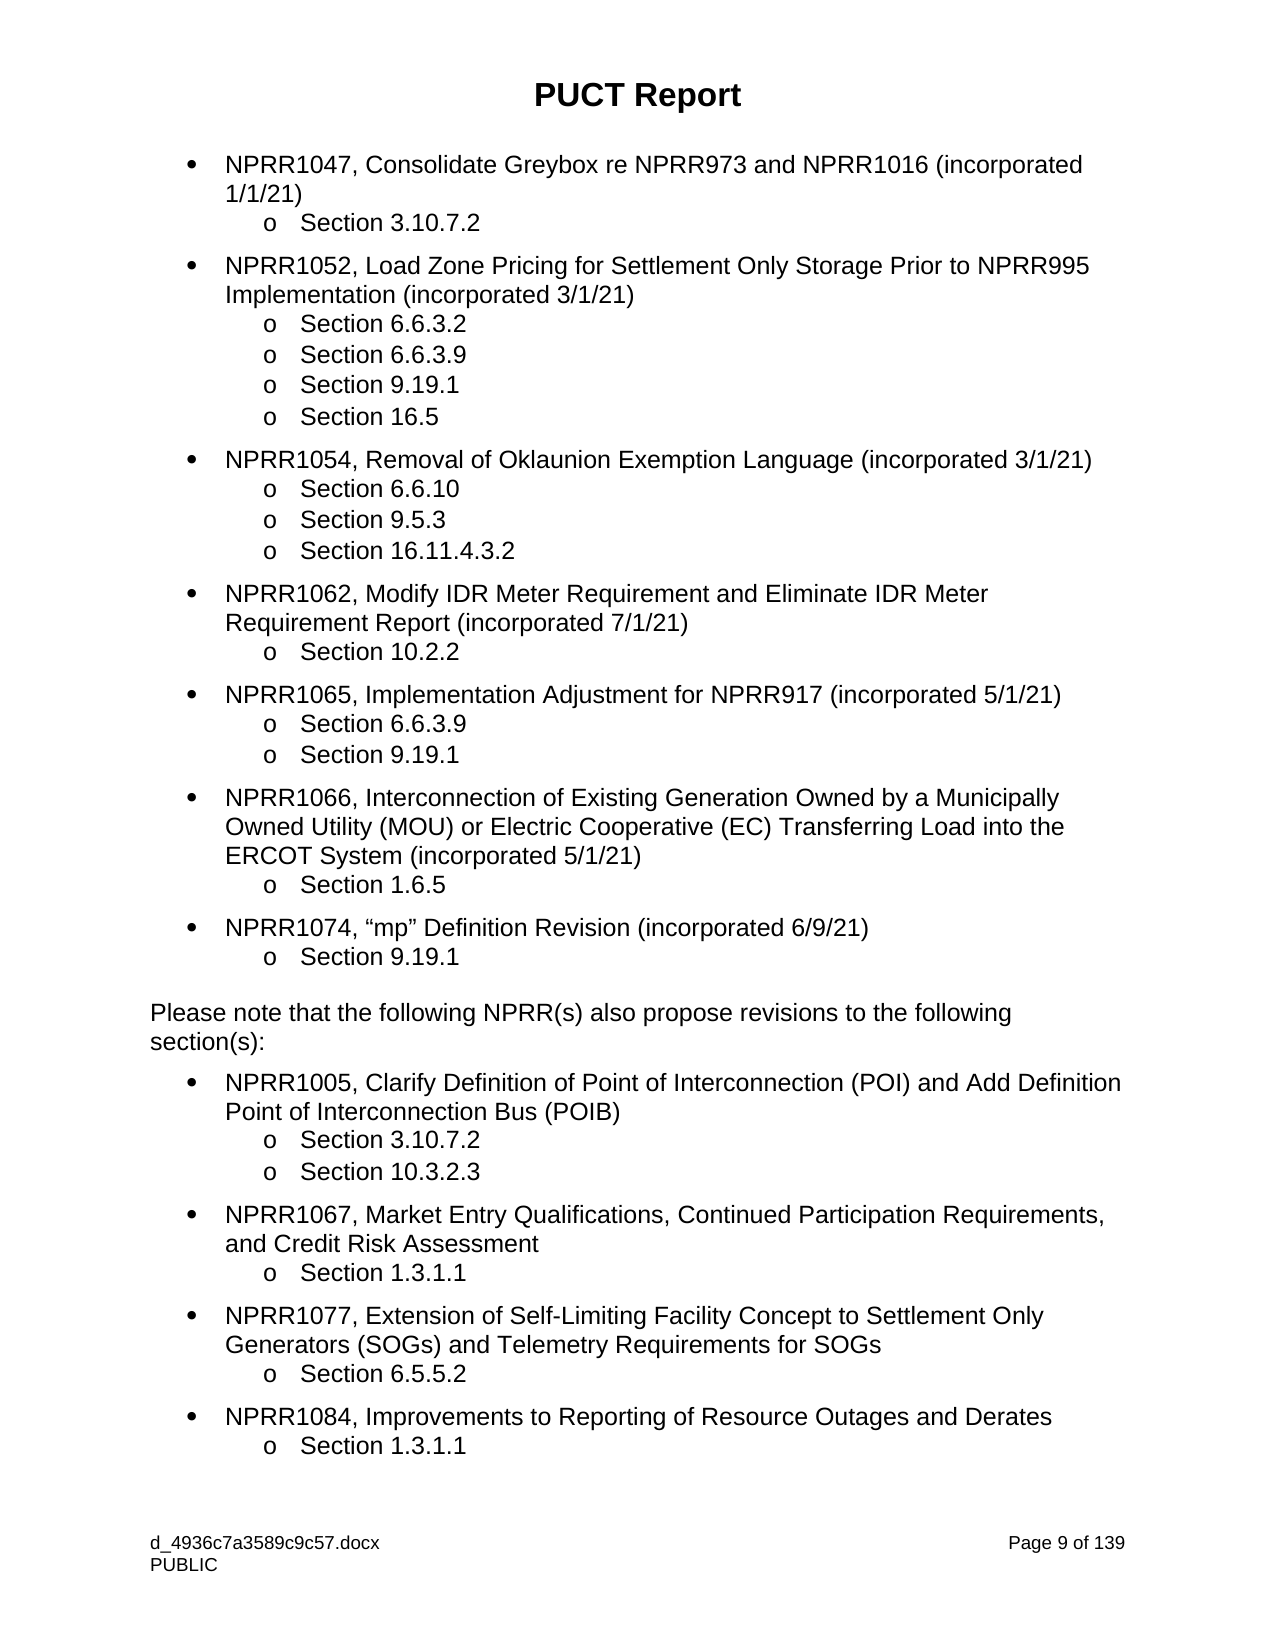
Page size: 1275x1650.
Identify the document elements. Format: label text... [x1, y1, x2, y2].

list Section 3.10.7.2 [262, 1126, 1125, 1156]
list Section 3.10.7.2 [262, 208, 1125, 238]
list Section 1.3.1.1 [262, 1431, 1125, 1462]
list Section 6.6.3.9 [262, 709, 1125, 740]
list Section 6.6.10 [262, 474, 1125, 505]
list Section 9.19.1 [262, 942, 1125, 973]
list NPRR1052, Load Zone Pricing for Settlement Only Storage Prior to NPRR995 Implementation (incorporated 3/1/21) [187, 251, 1125, 309]
list Section 6.6.3.9 [262, 339, 1125, 371]
list Section 1.3.1.1 [262, 1257, 1125, 1288]
list Section 1.6.5 [262, 870, 1125, 901]
text Please note that the following NPRR(s) also propose revisions to the following section(s): [150, 998, 1125, 1055]
list Section 16.5 [262, 401, 1125, 432]
list NPRR1066, Interconnection of Existing Generation Owned by a Municipally Owned Utility (MOU) or Electric Cooperative (EC) Transferring Load into the ERCOT System (incorporated 5/1/21) [187, 783, 1125, 870]
list NPRR1054, Removal of Oklaunion Exemption Language (incorporated 3/1/21) [187, 445, 1125, 474]
list Section 9.19.1 [262, 371, 1125, 401]
list Section 10.2.2 [262, 637, 1125, 668]
list NPRR1062, Modify IDR Meter Requirement and Eliminate IDR Meter Requirement Report (incorporated 7/1/21) [187, 579, 1125, 637]
list NPRR1005, Clarify Definition of Point of Interconnection (POI) and Add Definition Point of Interconnection Bus (POIB) [187, 1068, 1125, 1126]
list Section 6.5.5.2 [262, 1358, 1125, 1389]
list NPRR1074, “mp” Definition Revision (incorporated 6/9/21) [187, 913, 1125, 942]
list Section 9.19.1 [262, 740, 1125, 771]
list Section 10.3.2.3 [262, 1156, 1125, 1187]
list NPRR1077, Extension of Self-Limiting Facility Concept to Settlement Only Generators (SOGs) and Telemetry Requirements for SOGs [187, 1301, 1125, 1358]
list NPRR1047, Consolidate Greybox re NPRR973 and NPRR1016 (incorporated 1/1/21) [187, 150, 1125, 208]
list Section 9.5.3 [262, 505, 1125, 536]
list NPRR1067, Market Entry Qualifications, Continued Participation Requirements, and Credit Risk Assessment [187, 1200, 1125, 1257]
list NPRR1084, Improvements to Reporting of Resource Outages and Derates [187, 1402, 1125, 1431]
list Section 16.11.4.3.2 [262, 536, 1125, 567]
list Section 6.6.3.2 [262, 309, 1125, 339]
list NPRR1065, Implementation Adjustment for NPRR917 (incorporated 5/1/21) [187, 680, 1125, 709]
